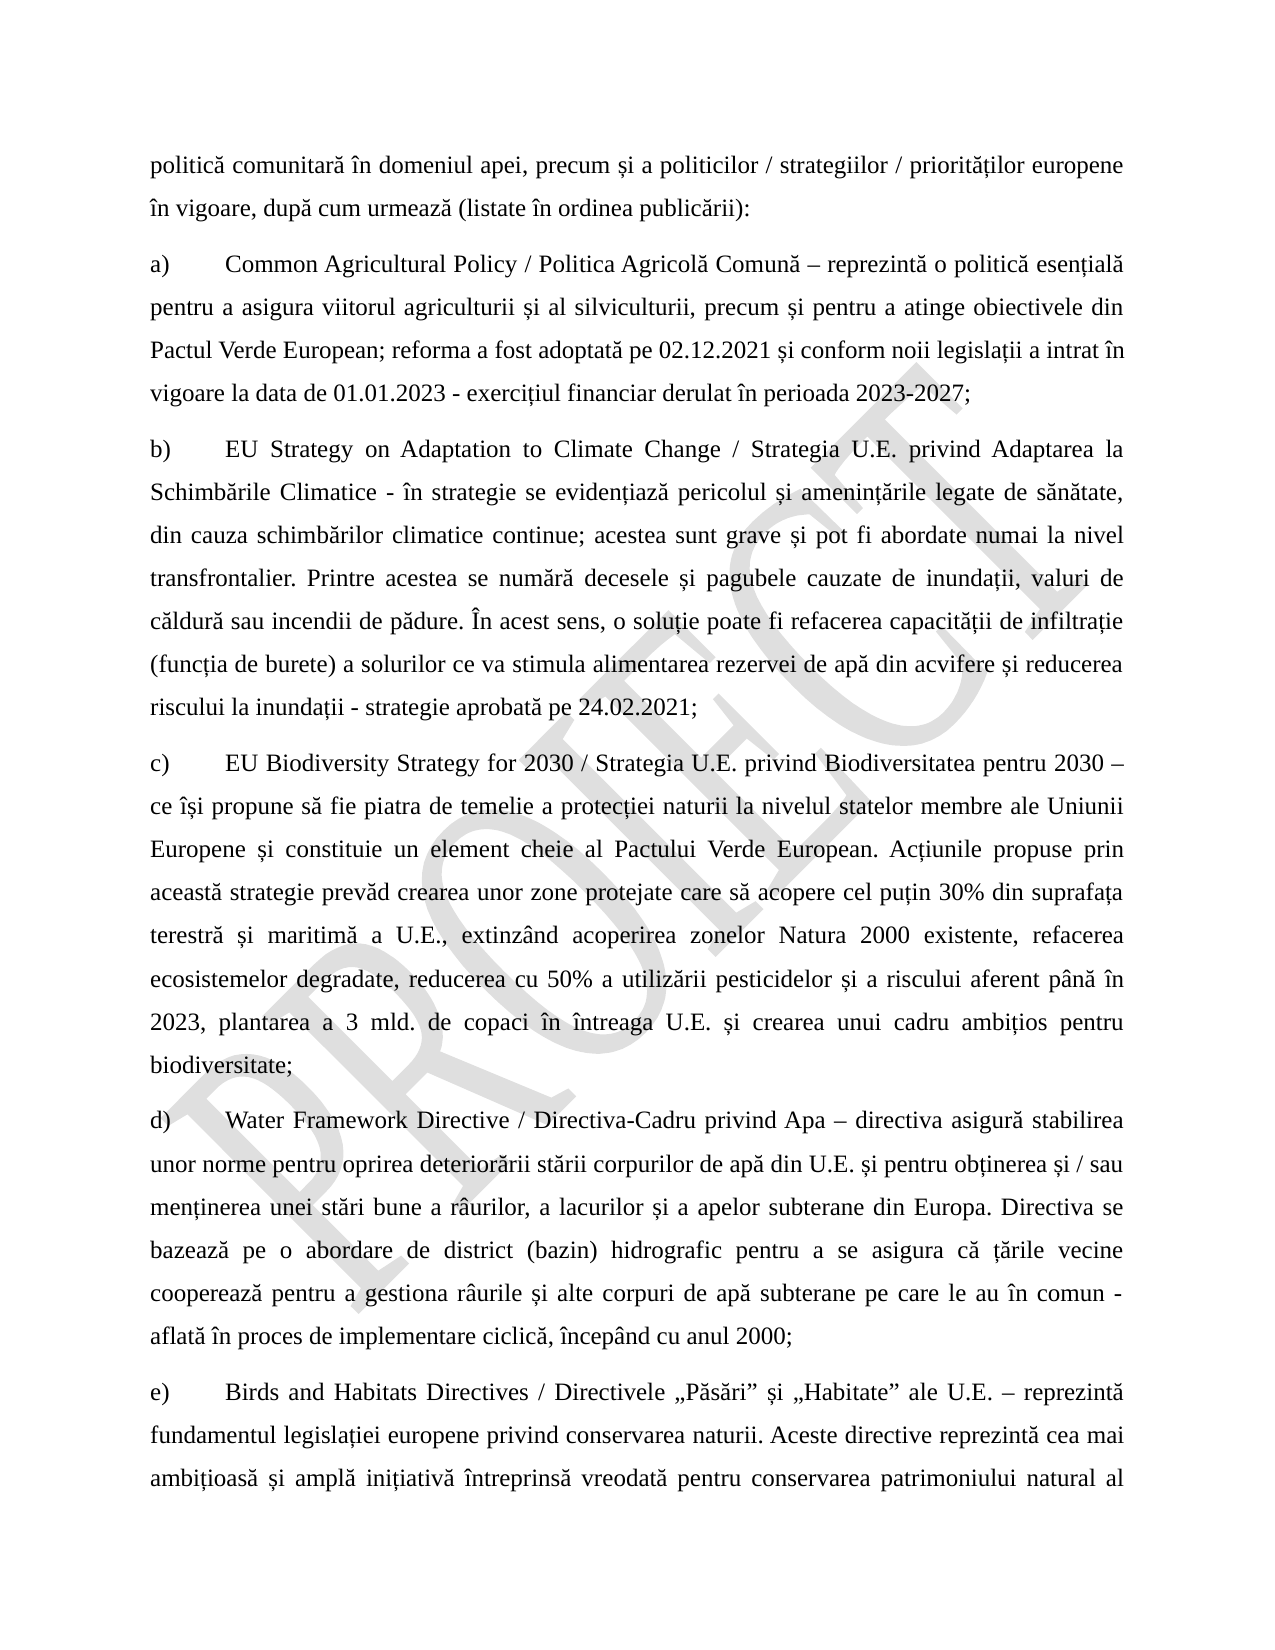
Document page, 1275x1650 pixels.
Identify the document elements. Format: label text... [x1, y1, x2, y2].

text b) EU Strategy on Adaptation to Climate Change / Strategia U.E. privind Adaptarea la Schimbările Climatice - în strategie se evidențiază pericolul și amenințările legate de sănătate, din cauza schimbărilor climatice continue; acestea sunt grave și pot fi abordate numai la nivel transfrontalier. Printre acestea se numără decesele și pagubele cauzate de inundații, valuri de căldură sau incendii de pădure. În acest sens, o soluție poate fi refacerea capacității de infiltrație (funcția de burete) a solurilor ce va stimula alimentarea rezervei de apă din acvifere și reducerea riscului la inundații - strategie aprobată pe 24.02.2021; [150, 434, 1125, 721]
text a) Common Agricultural Policy / Politica Agricolă Comună – reprezintă o politică esențială pentru a asigura viitorul agriculturii și al silviculturii, precum și pentru a atinge obiectivele din Pactul Verde European; reforma a fost adoptată pe 02.12.2021 și conform noii legislații a intrat în vigoare la data de 01.01.2023 - exercițiul financiar derulat în perioada 2023-2027; [150, 249, 1125, 407]
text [150, 150, 1125, 222]
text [150, 1377, 1125, 1492]
text c) EU Biodiversity Strategy for 2030 / Strategia U.E. privind Biodiversitatea pentru 2030 – ce își propune să fie piatra de temelie a protecției naturii la nivelul statelor membre ale Uniunii Europene și constituie un element cheie al Pactului Verde European. Acțiunile propuse prin această strategie prevăd crearea unor zone protejate care să acopere cel puțin 30% din suprafața terestră și maritimă a U.E., extinzând acoperirea zonelor Natura 2000 existente, refacerea ecosistemelor degradate, reducerea cu 50% a utilizării pesticidelor și a riscului aferent până în 2023, plantarea a 3 mld. de copaci în întreaga U.E. și crearea unui cadru ambițios pentru biodiversitate; [150, 748, 1125, 1079]
text d) Water Framework Directive / Directiva-Cadru privind Apa – directiva asigură stabilirea unor norme pentru oprirea deteriorării stării corpurilor de apă din U.E. și pentru obținerea și / sau menținerea unei stări bune a râurilor, a lacurilor și a apelor subterane din Europa. Directiva se bazează pe o abordare de district (bazin) hidrografic pentru a se asigura că țările vecine cooperează pentru a gestiona râurile și alte corpuri de apă subterane pe care le au în comun - aflată în proces de implementare ciclică, începând cu anul 2000; [150, 1106, 1125, 1350]
